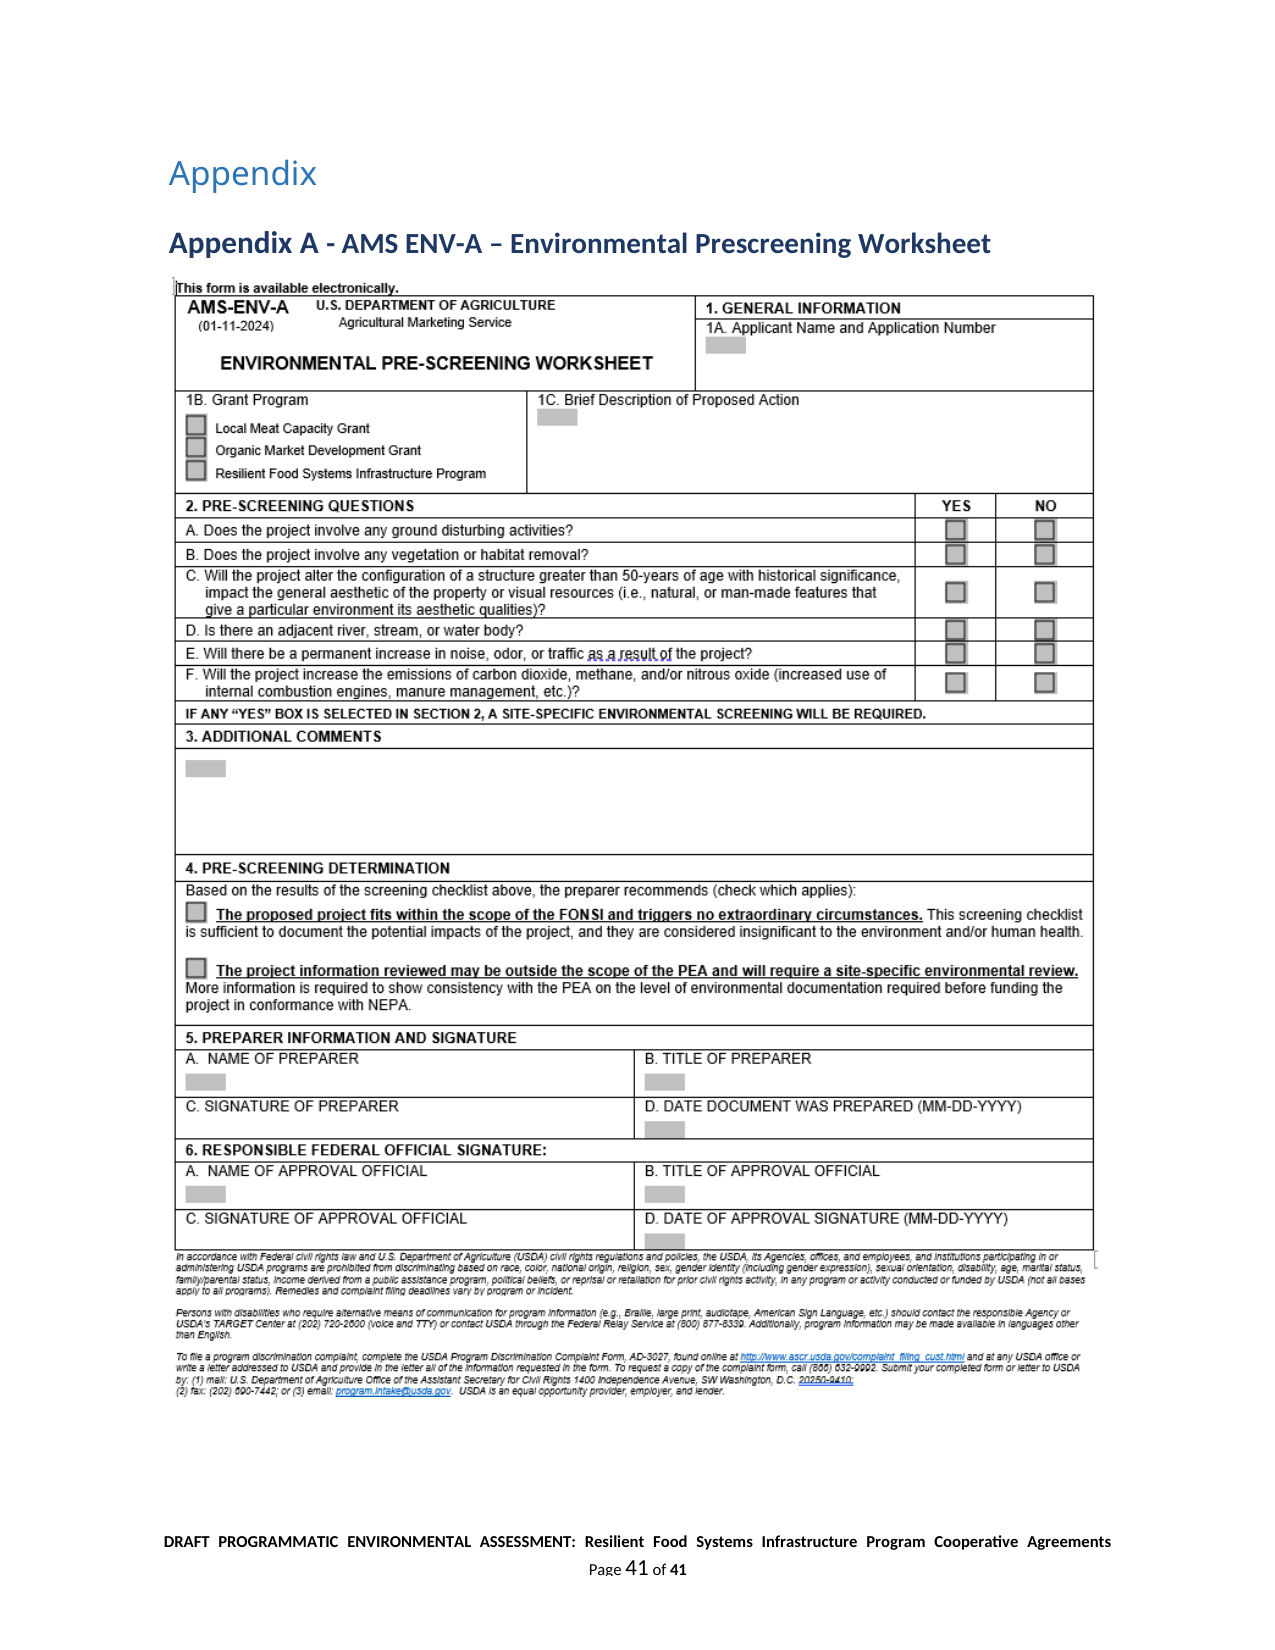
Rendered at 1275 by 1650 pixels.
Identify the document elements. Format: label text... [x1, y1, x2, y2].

subtitle Appendix [169, 150, 1183, 195]
subtitle Appendix A - AMS ENV-A – Environmental Prescreening Worksheet [169, 223, 1183, 262]
picture [171, 277, 1099, 1397]
